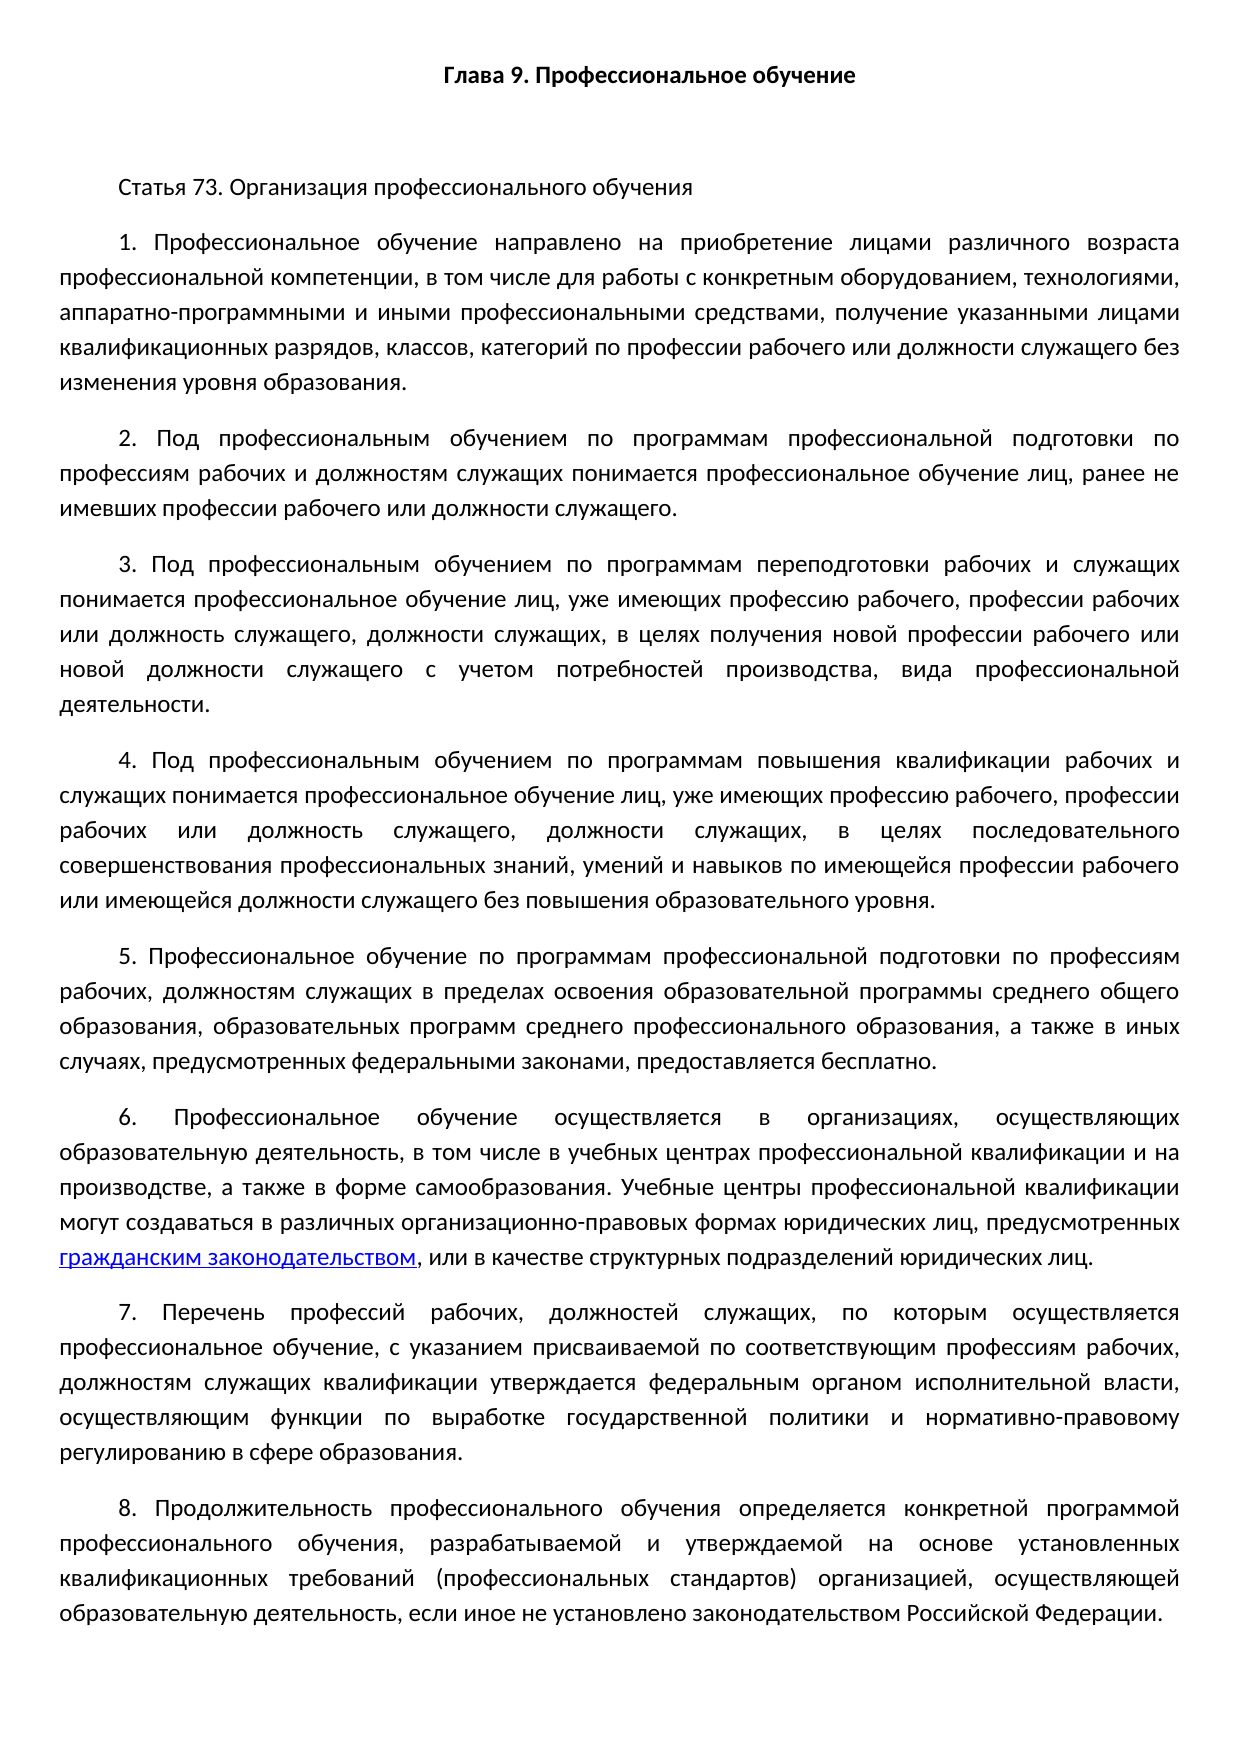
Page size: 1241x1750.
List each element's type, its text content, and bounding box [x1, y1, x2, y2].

text 7. Перечень профессий рабочих, должностей служащих, по которым осуществляется профессиональное обучение, с указанием присваиваемой по соответствующим профессиям рабочих, должностям служащих квалификации утверждается федеральным органом исполнительной власти, осуществляющим функции по выработке государственной политики и нормативно-правовому регулированию в сфере образования. [59, 1297, 1181, 1467]
text 3. Под профессиональным обучением по программам переподготовки рабочих и служащих понимается профессиональное обучение лиц, уже имеющих профессию рабочего, профессии рабочих или должность служащего, должности служащих, в целях получения новой профессии рабочего или новой должности служащего с учетом потребностей производства, вида профессиональной деятельности. [59, 548, 1181, 719]
text 5. Профессиональное обучение по программам профессиональной подготовки по профессиям рабочих, должностям служащих в пределах освоения образовательной программы среднего общего образования, образовательных программ среднего профессионального образования, а также в иных случаях, предусмотренных федеральными законами, предоставляется бесплатно. [59, 940, 1181, 1075]
text 2. Под профессиональным обучением по программам профессиональной подготовки по профессиям рабочих и должностям служащих понимается профессиональное обучение лиц, ранее не имевших профессии рабочего или должности служащего. [59, 422, 1181, 523]
text 1. Профессиональное обучение направлено на приобретение лицами различного возраста профессиональной компетенции, в том числе для работы с конкретным оборудованием, технологиями, аппаратно-программными и иными профессиональными средствами, получение указанными лицами квалификационных разрядов, классов, категорий по профессии рабочего или должности служащего без изменения уровня образования. [59, 227, 1181, 397]
text 4. Под профессиональным обучением по программам повышения квалификации рабочих и служащих понимается профессиональное обучение лиц, уже имеющих профессию рабочего, профессии рабочих или должность служащего, должности служащих, в целях последовательного совершенствования профессиональных знаний, умений и навыков по имеющейся профессии рабочего или имеющейся должности служащего без повышения образовательного уровня. [59, 744, 1181, 914]
text Глава 9. Профессиональное обучение [59, 59, 1181, 89]
text Статья 73. Организация профессионального обучения [59, 171, 1181, 201]
text 6. Профессиональное обучение осуществляется в организациях, осуществляющих образовательную деятельность, в том числе в учебных центрах профессиональной квалификации и на производстве, а также в форме самообразования. Учебные центры профессиональной квалификации могут создаваться в различных организационно-правовых формах юридических лиц, предусмотренных гражданским законодательством, или в качестве структурных подразделений юридических лиц. [59, 1101, 1181, 1271]
text 8. Продолжительность профессионального обучения определяется конкретной программой профессионального обучения, разрабатываемой и утверждаемой на основе установленных квалификационных требований (профессиональных стандартов) организацией, осуществляющей образовательную деятельность, если иное не установлено законодательством Российской Федерации. [59, 1492, 1181, 1628]
